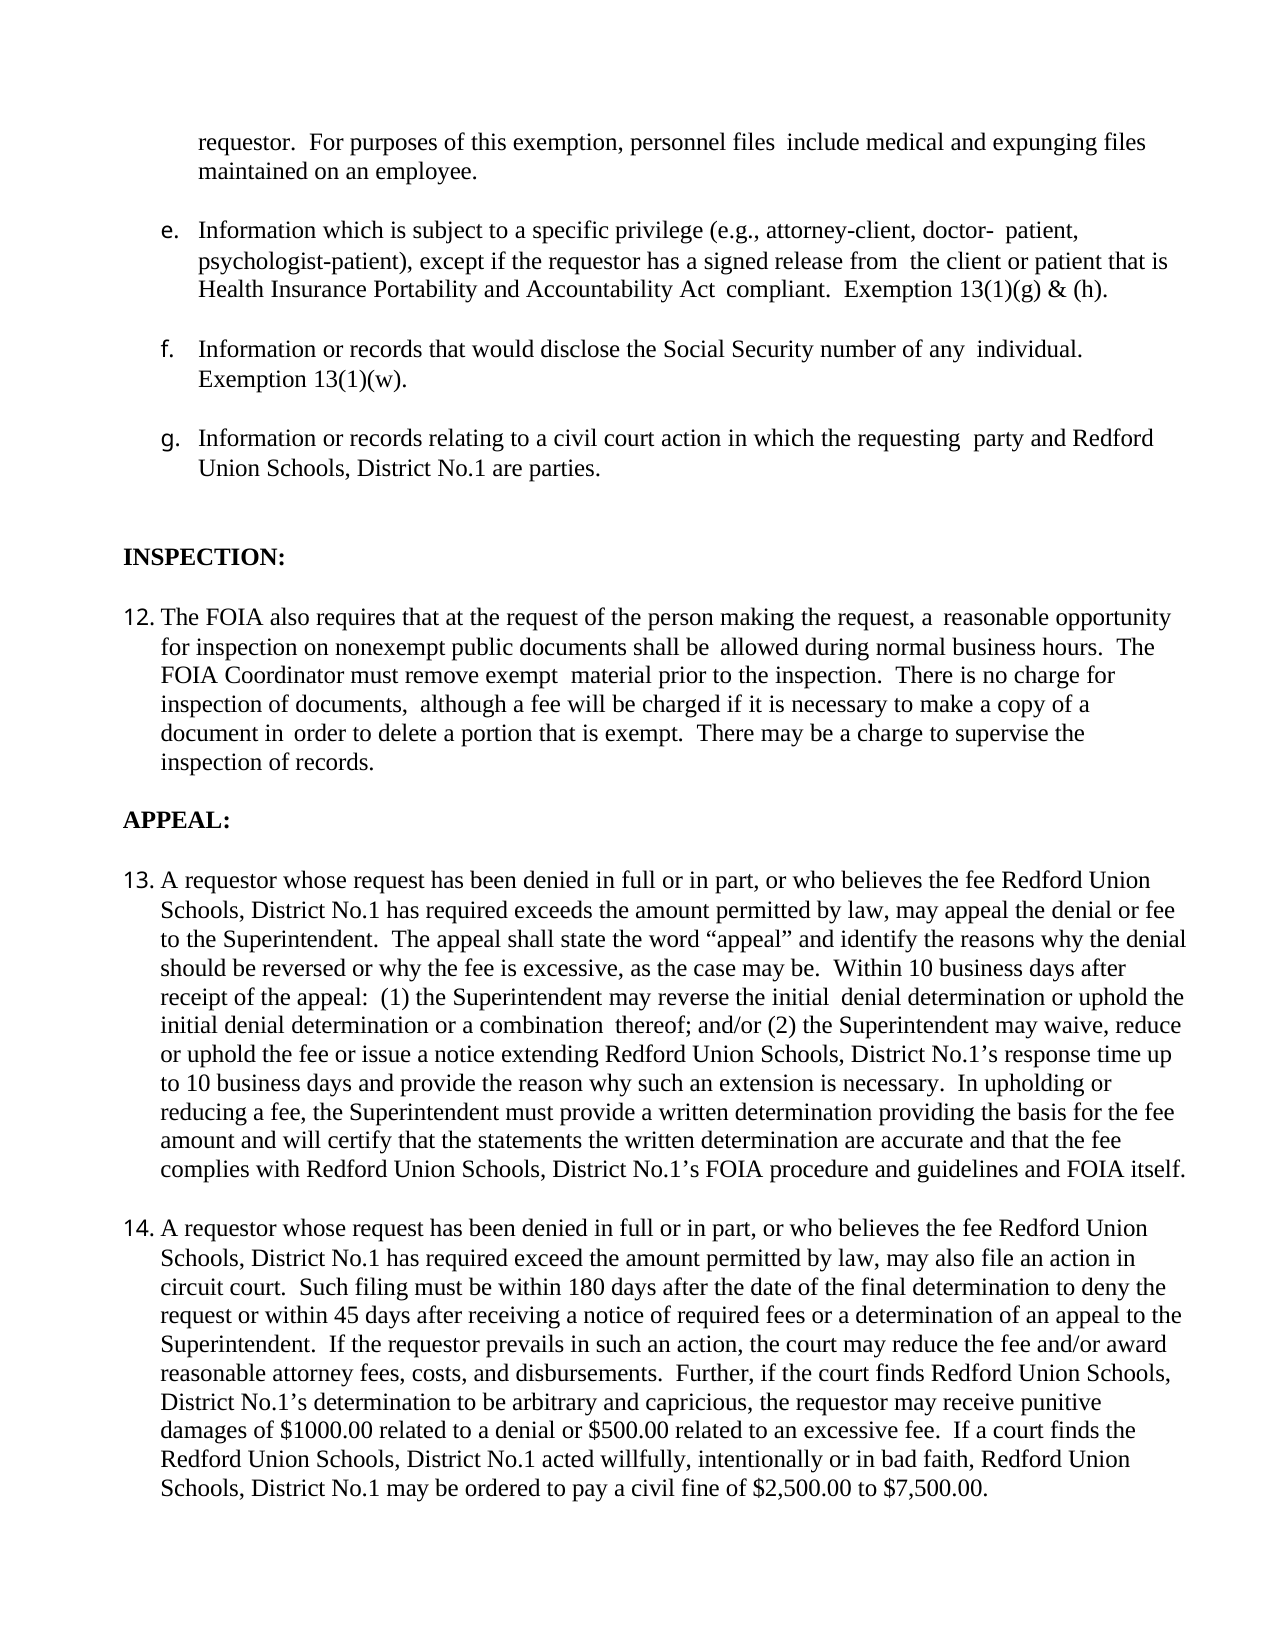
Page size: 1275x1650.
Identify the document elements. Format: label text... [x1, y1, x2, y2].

list Information or records that would disclose the Social Security number of any individual. Exemption 13(1)(w). [160, 333, 1158, 393]
list A requestor whose request has been denied in full or in part, or who believes the fee Redford Union Schools, District No.1 has required exceeds the amount permitted by law, may appeal the denial or fee to the Superintendent. The appeal shall state the word “appeal” and identify the reasons why the denial should be reversed or why the fee is excessive, as the case may be. Within 10 business days after receipt of the appeal: (1) the Superintendent may reverse the initial denial determination or uphold the initial denial determination or a combination thereof; and/or (2) the Superintendent may waive, reduce or uphold the fee or issue a notice extending Redford Union Schools, District No.1’s response time up to 10 business days and provide the reason why such an extension is necessary. In upholding or reducing a fee, the Superintendent must provide a written determination providing the basis for the fee amount and will certify that the statements the written determination are accurate and that the fee complies with Redford Union Schools, District No.1’s FOIA procedure and guidelines and FOIA itself. [123, 864, 1187, 1183]
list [160, 127, 1193, 184]
subtitle APPEAL: [123, 805, 1217, 834]
list Information which is subject to a specific privilege (e.g., attorney-client, doctor- patient, psychologist-patient), except if the requestor has a signed release from the client or patient that is Health Insurance Portability and Accountability Act compliant. Exemption 13(1)(g) & (h). [160, 214, 1188, 303]
list Information or records relating to a civil court action in which the requesting party and Redford Union Schools, District No.1 are parties. [160, 422, 1158, 482]
subtitle INSPECTION: [123, 542, 1217, 571]
list The FOIA also requires that at the request of the person making the request, a reasonable opportunity for inspection on nonexempt public documents shall be allowed during normal business hours. The FOIA Coordinator must remove exempt material prior to the inspection. There is no charge for inspection of documents, although a fee will be charged if it is necessary to make a copy of a document in order to delete a portion that is exempt. There may be a charge to supervise the inspection of records. [123, 601, 1189, 776]
list A requestor whose request has been denied in full or in part, or who believes the fee Redford Union Schools, District No.1 has required exceed the amount permitted by law, may also file an action in circuit court. Such filing must be within 180 days after the date of the final determination to deny the request or within 45 days after receiving a notice of required fees or a determination of an appeal to the Superintendent. If the requestor prevails in such an action, the court may reduce the fee and/or award reasonable attorney fees, costs, and disbursements. Further, if the court finds Redford Union Schools, District No.1’s determination to be arbitrary and capricious, the requestor may receive punitive damages of $1000.00 related to a denial or $500.00 related to an excessive fee. If a court finds the Redford Union Schools, District No.1 acted willfully, intentionally or in bad faith, Redford Union Schools, District No.1 may be ordered to pay a civil fine of $2,500.00 to $7,500.00. [123, 1212, 1187, 1502]
